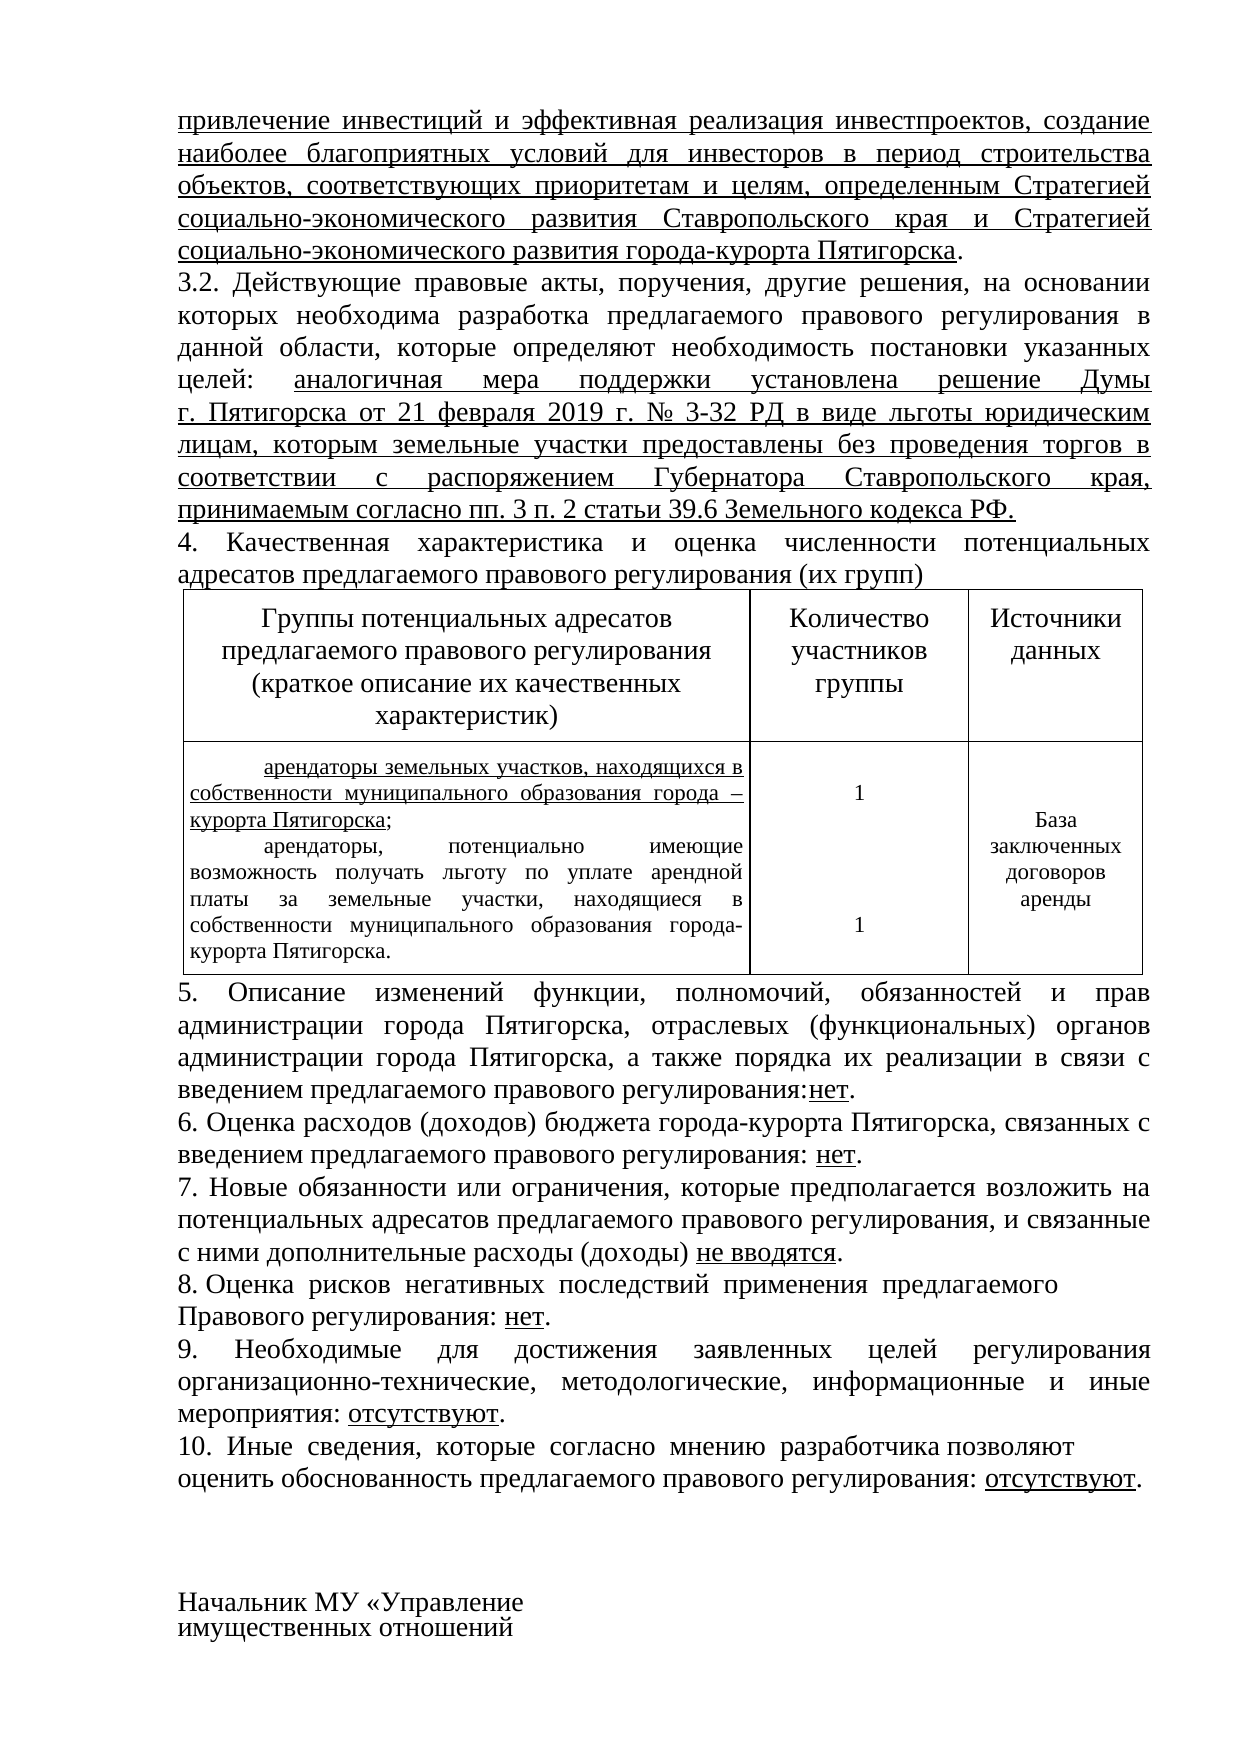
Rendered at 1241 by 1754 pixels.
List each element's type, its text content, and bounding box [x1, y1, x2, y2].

table_cell База заключенных договоров аренды [969, 742, 1142, 974]
text привлечение инвестиций и эффективная реализация инвестпроектов, создание наиболее благоприятных условий для инвесторов в период строительства объектов, соответствующих приоритетам и целям, определенным Стратегией социально-экономического развития Ставропольского края и Стратегией социально-экономического развития города-курорта Пятигорска. [177, 133, 1152, 164]
text 3.2. Действующие правовые акты, поручения, другие решения, на основании которых необходима разработка предлагаемого правового регулирования в данной области, которые определяют необходимость постановки указанных целей: аналогичная мера поддержки установлена решение Думы г. Пятигорска от 21 февраля 2019 г. № 3-32 РД в виде льготы юридическим лицам, которым земельные участки предоставлены без проведения торгов в соответствии с распоряжением Губернатора Ставропольского края, принимаемым согласно пп. 3 п. 2 статьи 39.6 Земельного кодекса РФ. [177, 489, 1152, 524]
text имущественных отношений [177, 1616, 1152, 1641]
text 4. Качественная характеристика и оценка численности потенциальных адресатов предлагаемого правового регулирования (их групп) [177, 524, 1152, 589]
text привлечение инвестиций и эффективная реализация инвестпроектов, создание наиболее благоприятных условий для инвесторов в период строительства объектов, соответствующих приоритетам и целям, определенным Стратегией социально-экономического развития Ставропольского края и Стратегией социально-экономического развития города-курорта Пятигорска. [177, 103, 1152, 132]
text 6. Оценка расходов (доходов) бюджета города-курорта Пятигорска, связанных с введением предлагаемого правового регулирования: нет. [177, 1105, 1152, 1170]
text 3.2. Действующие правовые акты, поручения, другие решения, на основании которых необходима разработка предлагаемого правового регулирования в данной области, которые определяют необходимость постановки указанных целей: аналогичная мера поддержки установлена решение Думы г. Пятигорска от 21 февраля 2019 г. № 3-32 РД в виде льготы юридическим лицам, которым земельные участки предоставлены без проведения торгов в соответствии с распоряжением Губернатора Ставропольского края, принимаемым согласно пп. 3 п. 2 статьи 39.6 Земельного кодекса РФ. [177, 265, 1152, 488]
text 8. Оценка рисков негативных последствий применения предлагаемого [177, 1267, 1152, 1299]
text Правового регулирования: нет. [177, 1299, 1152, 1332]
table_cell арендаторы земельных участков, находящихся в собственности муниципального образования города –курорта Пятигорска; арендаторы, потенциально имеющие возможность получать льготу по уплате арендной платы за земельные участки, находящиеся в собственности муниципального образования города-курорта Пятигорска. [184, 742, 749, 974]
text Начальник МУ «Управление [177, 1591, 1152, 1616]
table_header Источники данных [969, 590, 1142, 741]
text 5. Описание изменений функции, полномочий, обязанностей и прав администрации города Пятигорска, отраслевых (функциональных) органов администрации города Пятигорска, а также порядка их реализации в связи с введением предлагаемого правового регулирования:нет. [177, 975, 1152, 1105]
table_cell 1 1 [751, 742, 968, 974]
text 9. Необходимые для достижения заявленных целей регулирования организационно-технические, методологические, информационные и иные мероприятия: отсутствуют. [177, 1332, 1152, 1429]
text привлечение инвестиций и эффективная реализация инвестпроектов, создание наиболее благоприятных условий для инвесторов в период строительства объектов, соответствующих приоритетам и целям, определенным Стратегией социально-экономического развития Ставропольского края и Стратегией социально-экономического развития города-курорта Пятигорска. [177, 230, 1152, 265]
text 10. Иные сведения, которые согласно мнению разработчика позволяют [177, 1429, 1152, 1461]
table_header Группы потенциальных адресатов предлагаемого правового регулирования (краткое описание их качественных характеристик) [184, 590, 749, 741]
text привлечение инвестиций и эффективная реализация инвестпроектов, создание наиболее благоприятных условий для инвесторов в период строительства объектов, соответствующих приоритетам и целям, определенным Стратегией социально-экономического развития Ставропольского края и Стратегией социально-экономического развития города-курорта Пятигорска. [177, 165, 1152, 229]
text оценить обоснованность предлагаемого правового регулирования: отсутствуют. [177, 1461, 1152, 1494]
table_header Количество участников группы [751, 590, 968, 741]
text 7. Новые обязанности или ограничения, которые предполагается возложить на потенциальных адресатов предлагаемого правового регулирования, и связанные с ними дополнительные расходы (доходы) не вводятся. [177, 1170, 1152, 1267]
